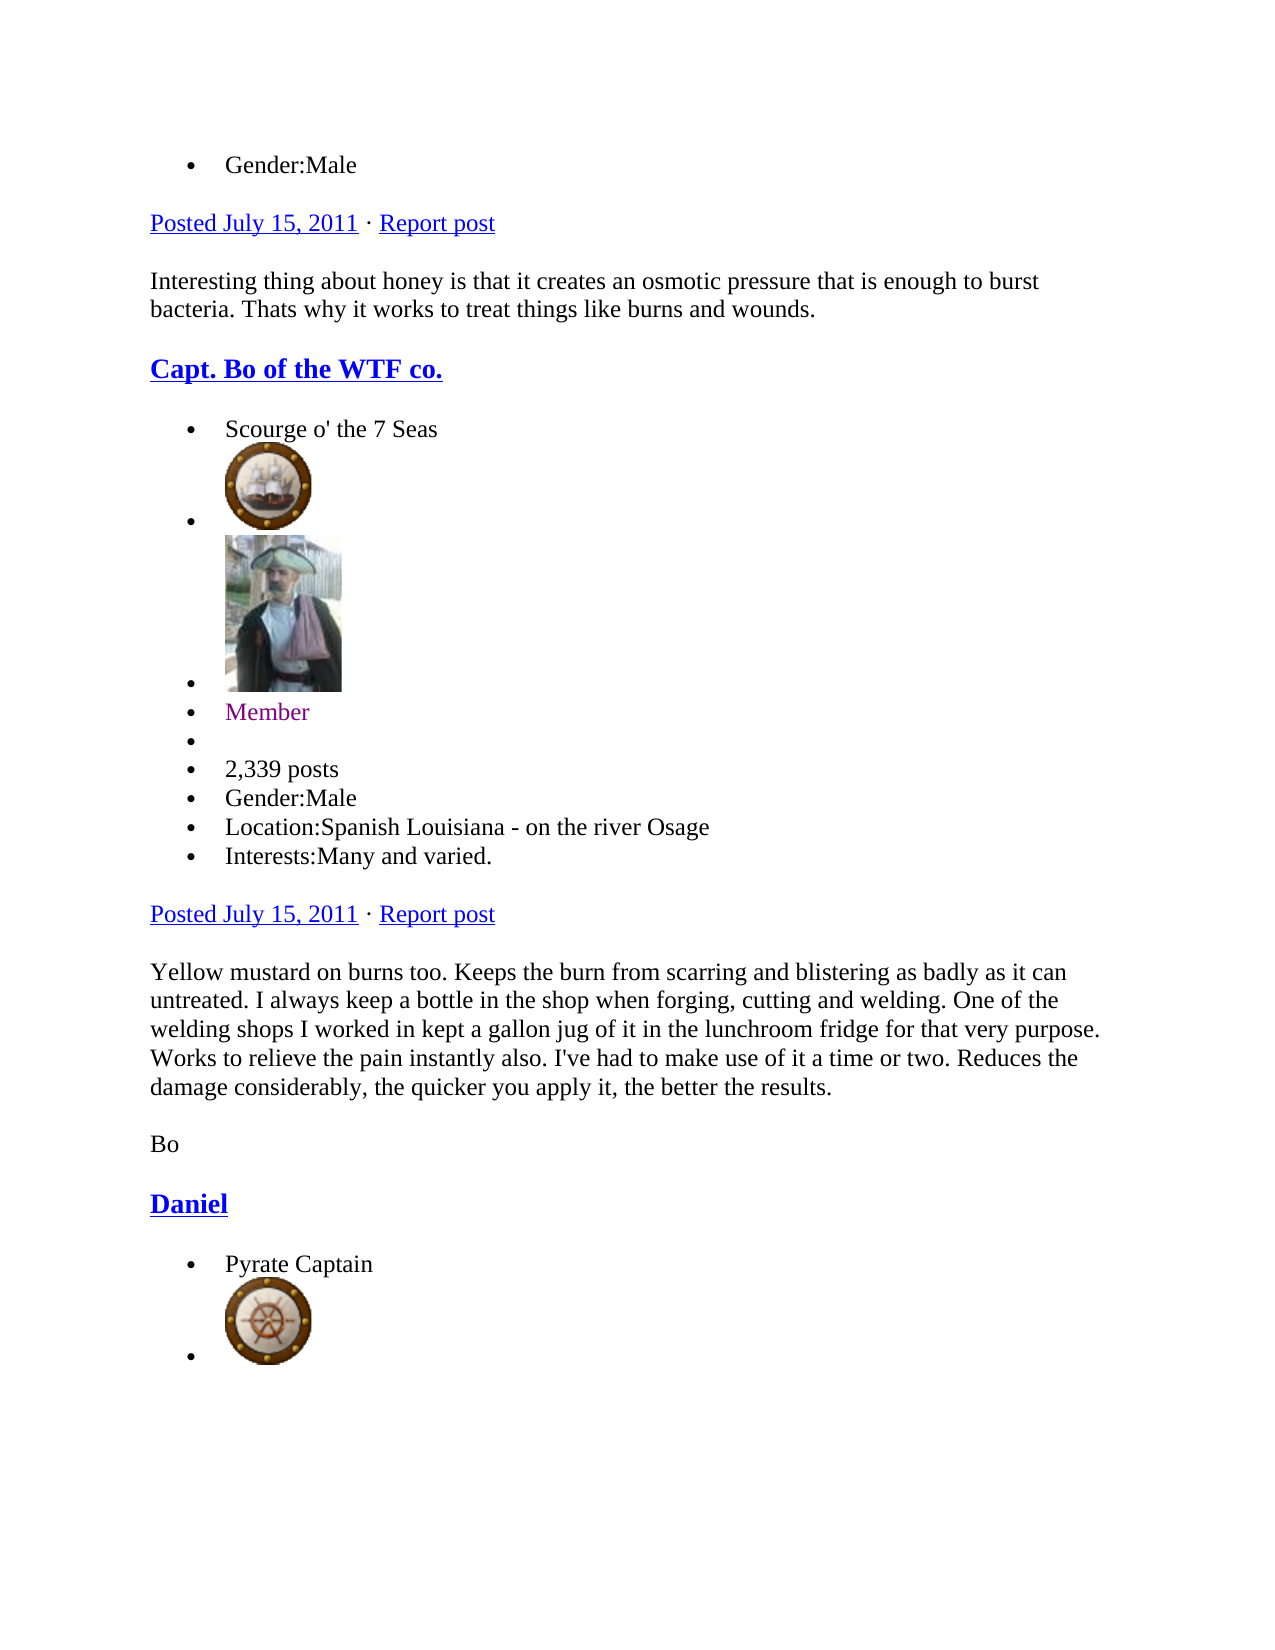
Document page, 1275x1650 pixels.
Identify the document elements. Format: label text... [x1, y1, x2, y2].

text Yellow mustard on burns too. Keeps the burn from scarring and blistering as badly as it can untreated. I always keep a bottle in the shop when forging, cutting and welding. One of the welding shops I worked in kept a gallon jug of it in the lunchroom fridge for that very purpose. Works to relieve the pain instantly also. I've had to make use of it a time or two. Reduces the damage considerably, the quicker you apply it, the better the results. [150, 957, 1125, 1100]
text Interesting thing about honey is that it creates an osmotic pressure that is enough to burst bacteria. Thats why it works to treat things like burns and wounds. [150, 266, 1125, 323]
text Capt. Bo of the WTF co. [150, 352, 1125, 385]
list Pyrate Captain [187, 1249, 1125, 1278]
picture [225, 1277, 312, 1365]
list Member [187, 697, 1125, 726]
list Scourge o' the 7 Seas [187, 414, 1125, 443]
picture [225, 535, 342, 692]
list Interests:Many and varied. [187, 841, 1125, 869]
list Location:Spanish Louisiana - on the river Osage [187, 812, 1125, 841]
text Daniel [150, 1187, 1125, 1220]
text Posted July 15, 2011 · Report post [150, 899, 1125, 927]
picture [225, 442, 312, 530]
text Bo [150, 1129, 1125, 1158]
list Gender:Male [187, 150, 1125, 179]
list 2,339 posts [187, 754, 1125, 783]
text Posted July 15, 2011 · Report post [150, 208, 1125, 237]
list Gender:Male [187, 783, 1125, 812]
